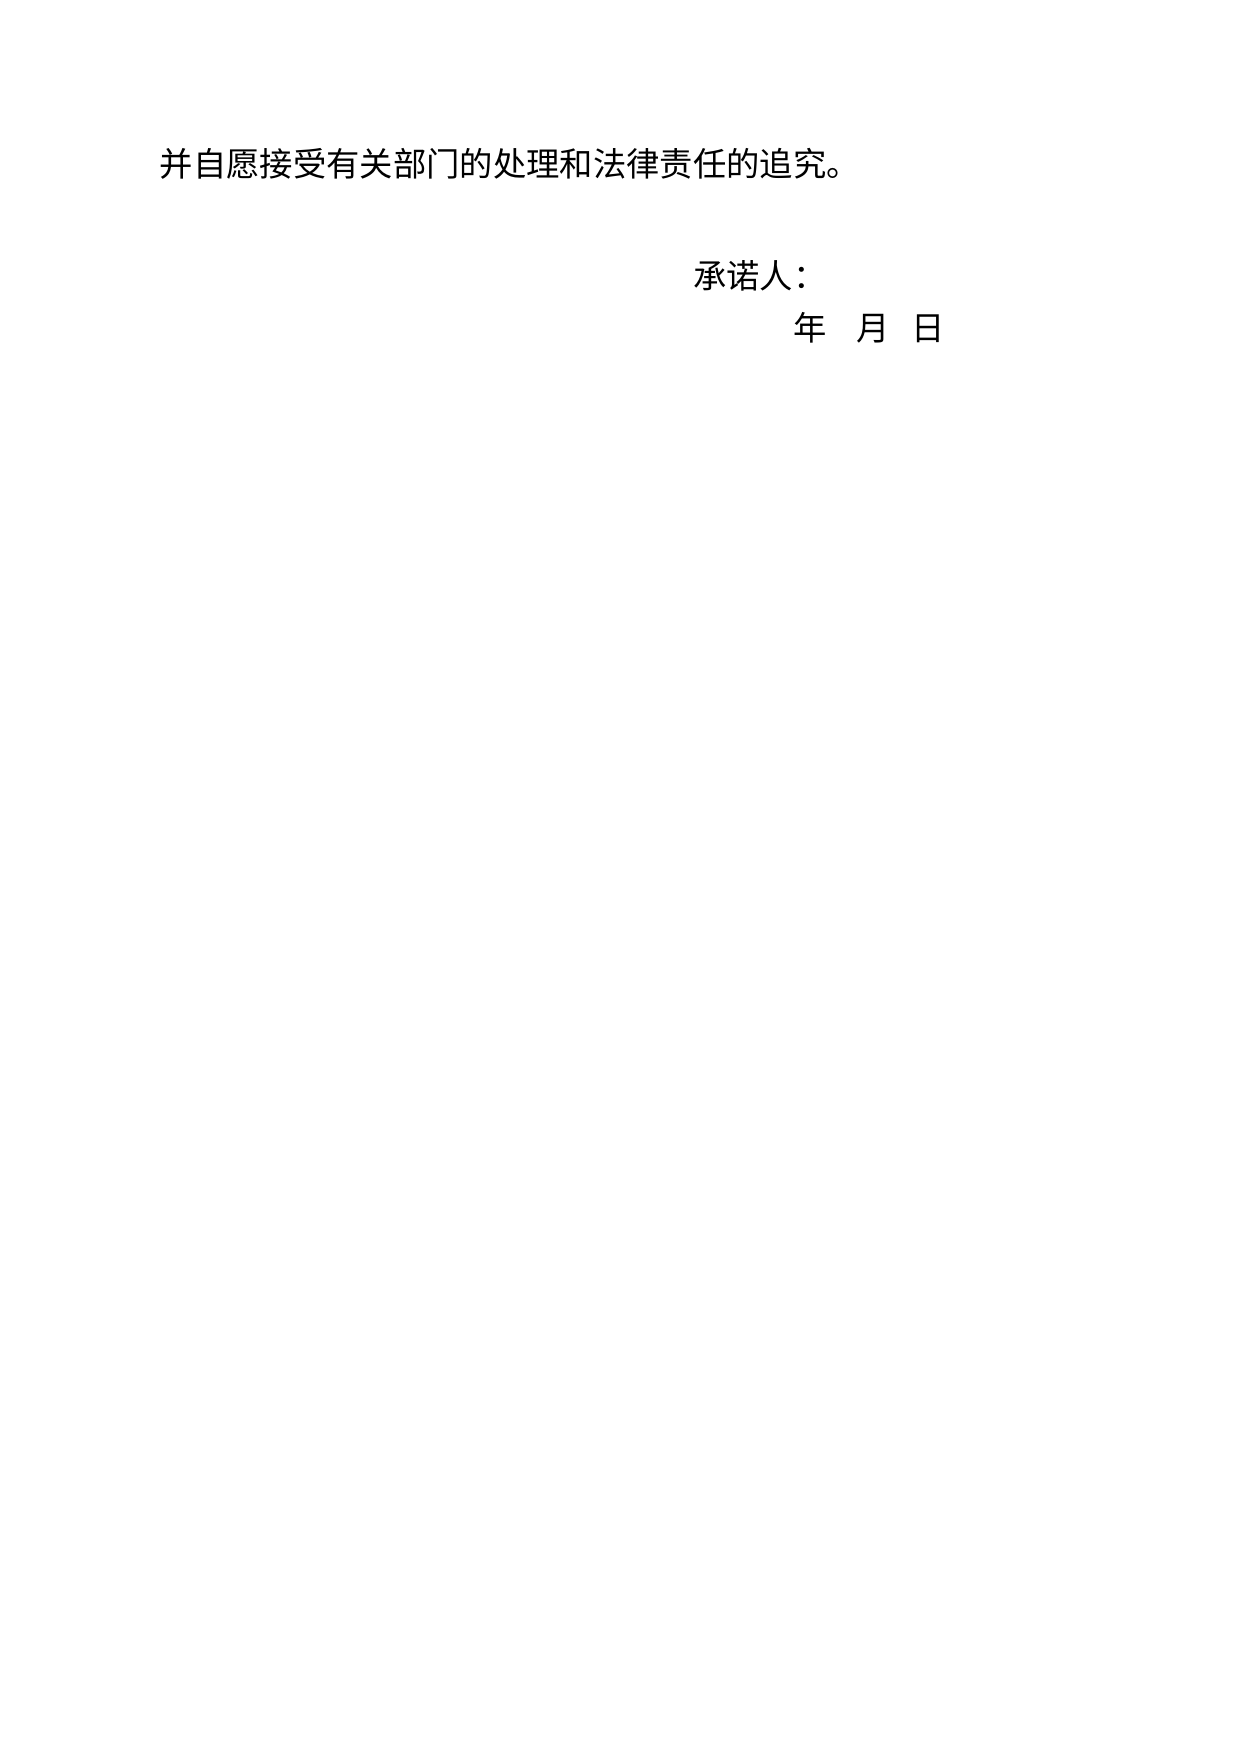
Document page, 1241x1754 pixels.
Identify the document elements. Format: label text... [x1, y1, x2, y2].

list 年 月 日 [159, 299, 1075, 351]
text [159, 129, 1075, 194]
list 承诺人： [159, 247, 1075, 299]
